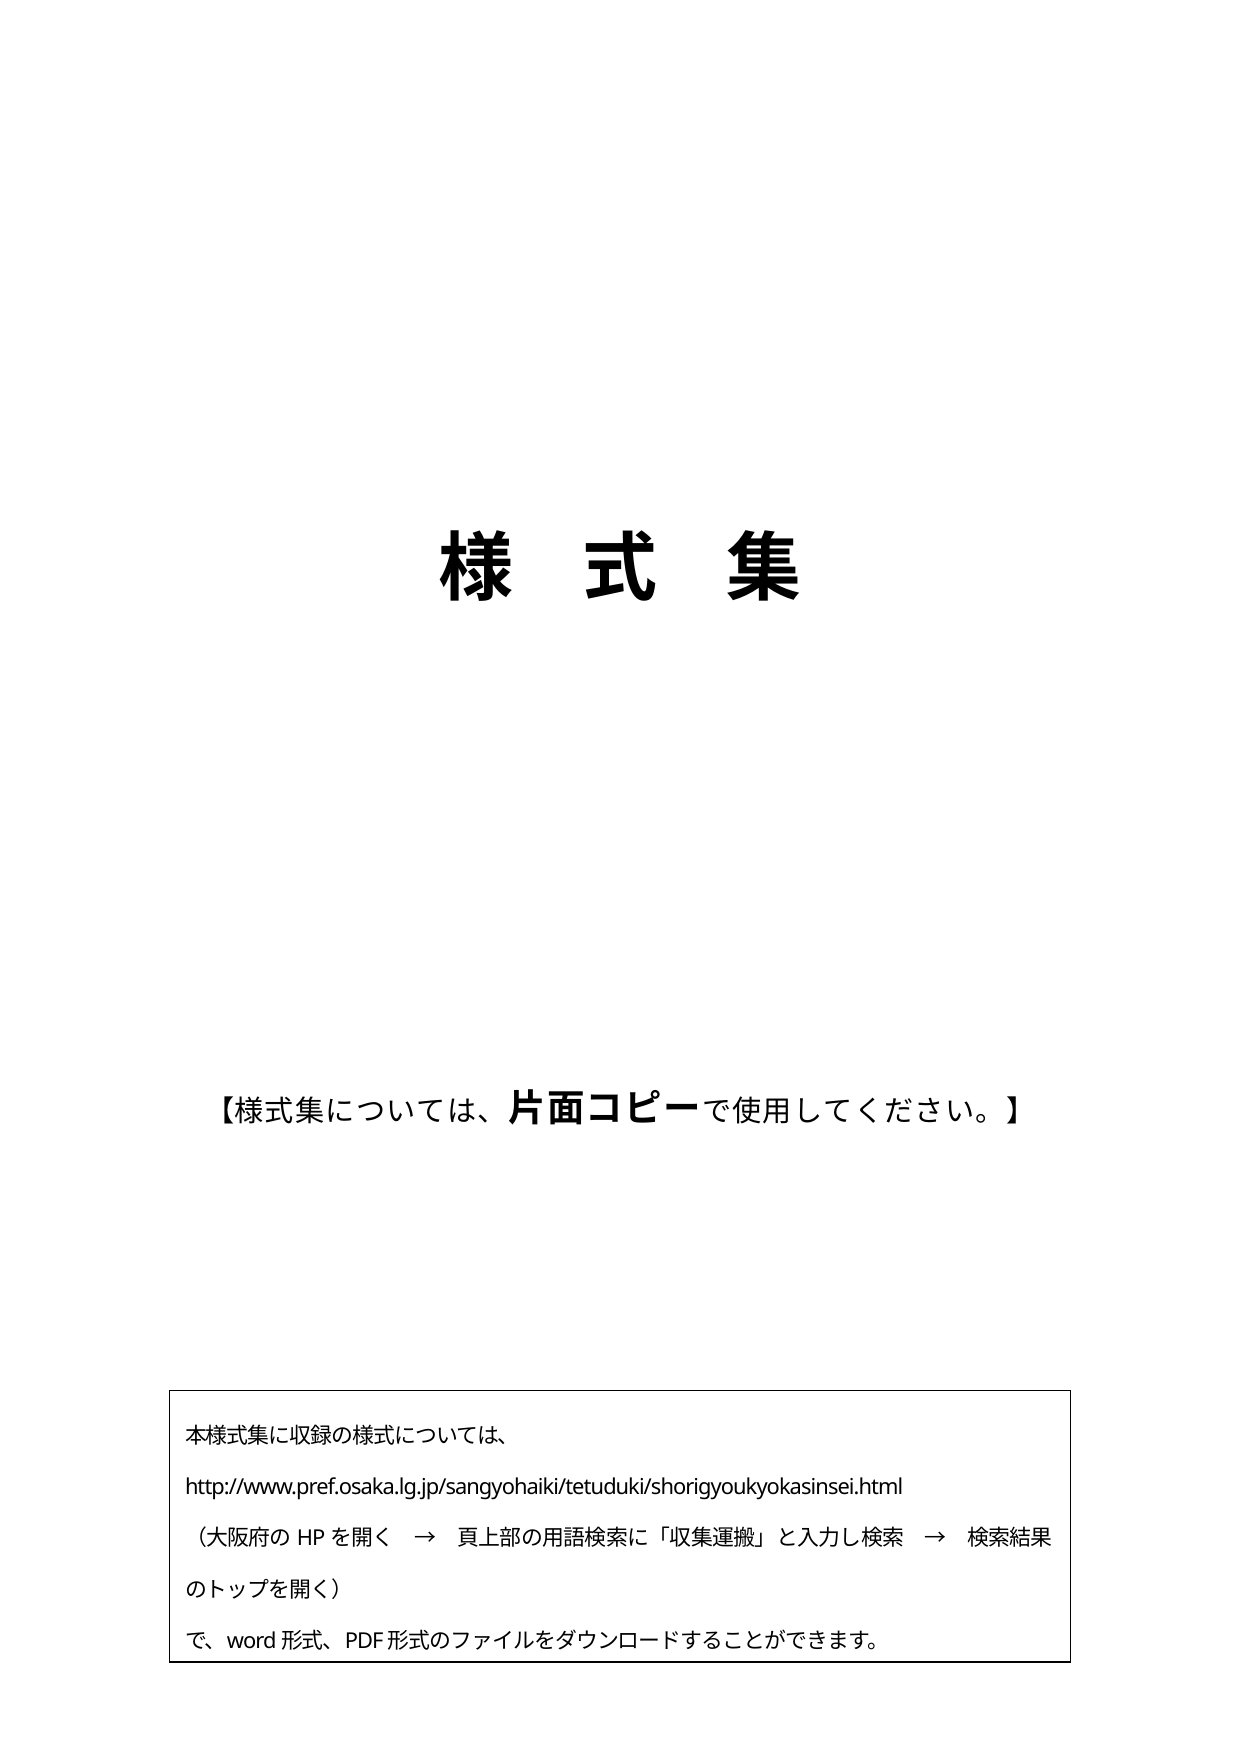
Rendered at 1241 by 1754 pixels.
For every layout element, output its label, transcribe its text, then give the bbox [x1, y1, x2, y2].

text 様式集 [118, 507, 1122, 616]
text 【様式集については、片面コピーで使用してください。】 [118, 1078, 1122, 1132]
